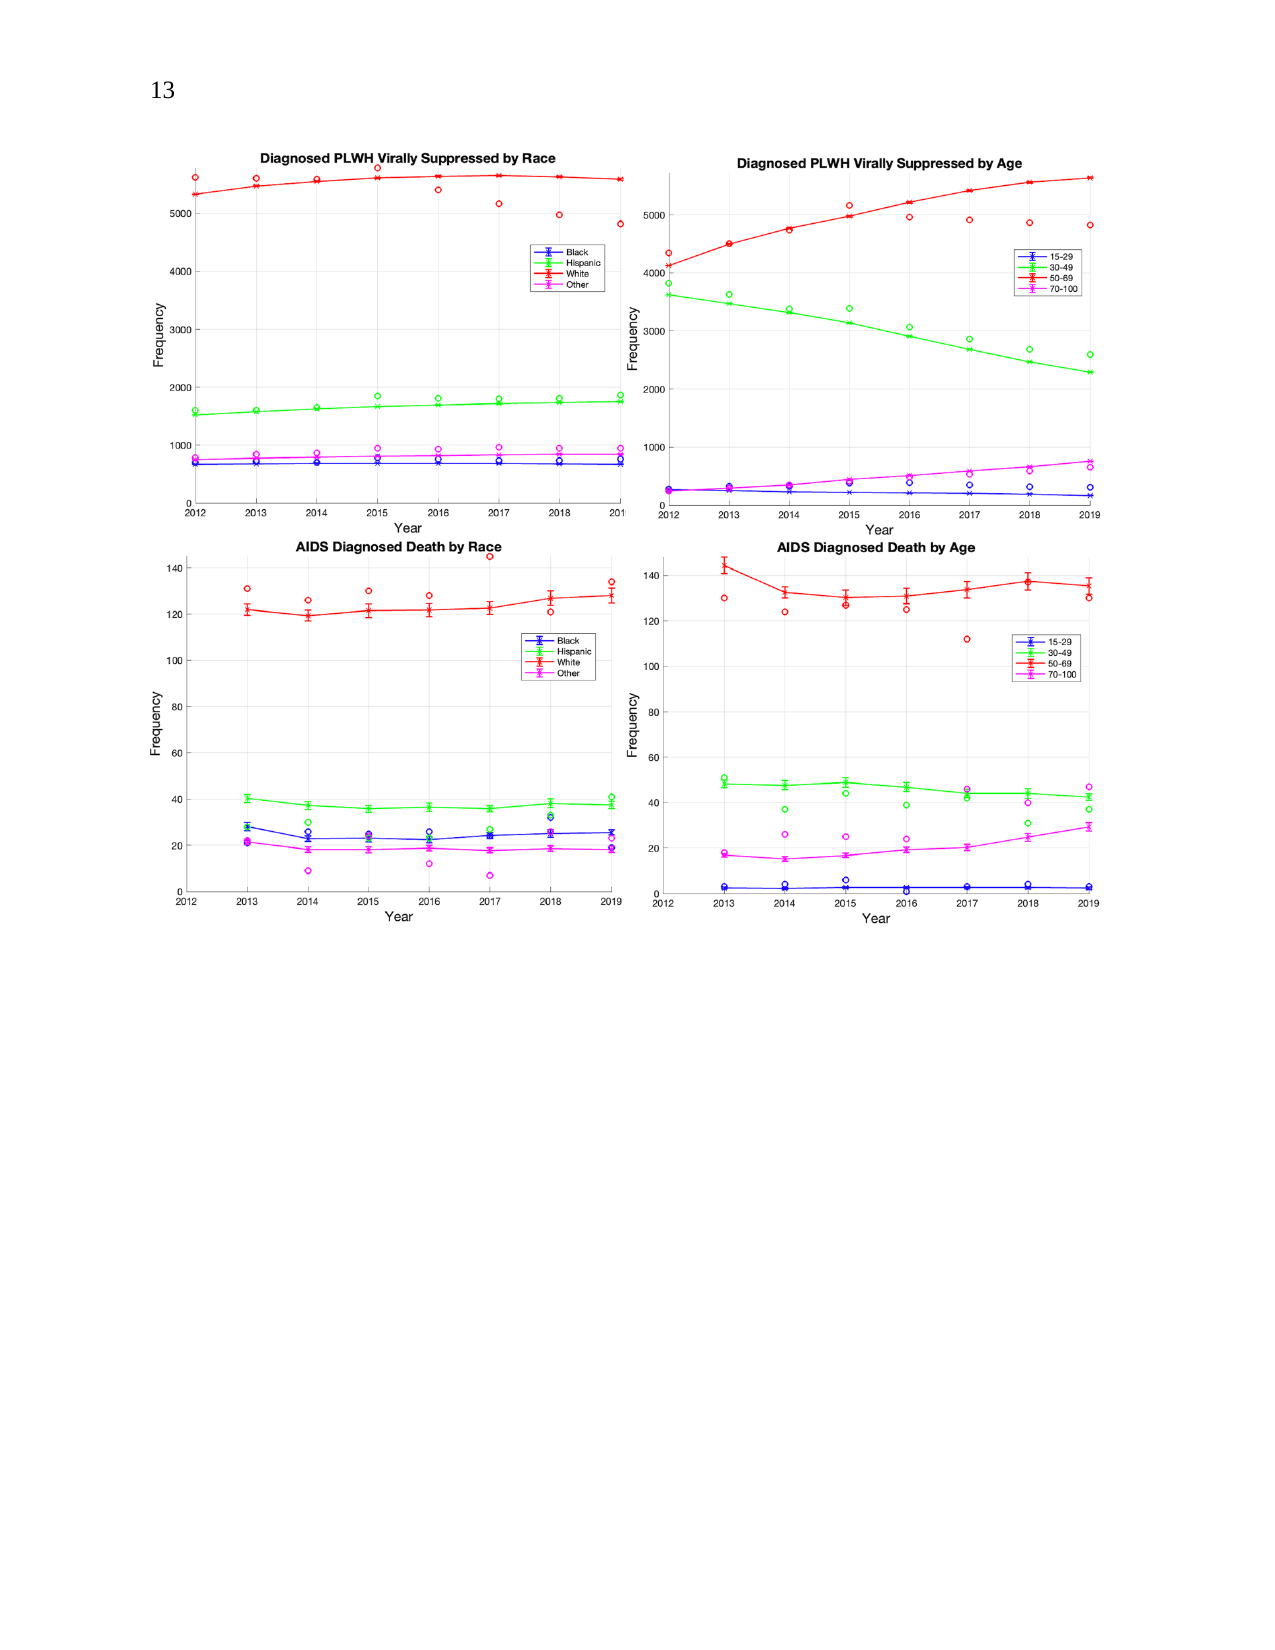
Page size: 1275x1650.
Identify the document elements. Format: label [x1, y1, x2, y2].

picture [150, 539, 1104, 926]
picture [150, 150, 1108, 536]
